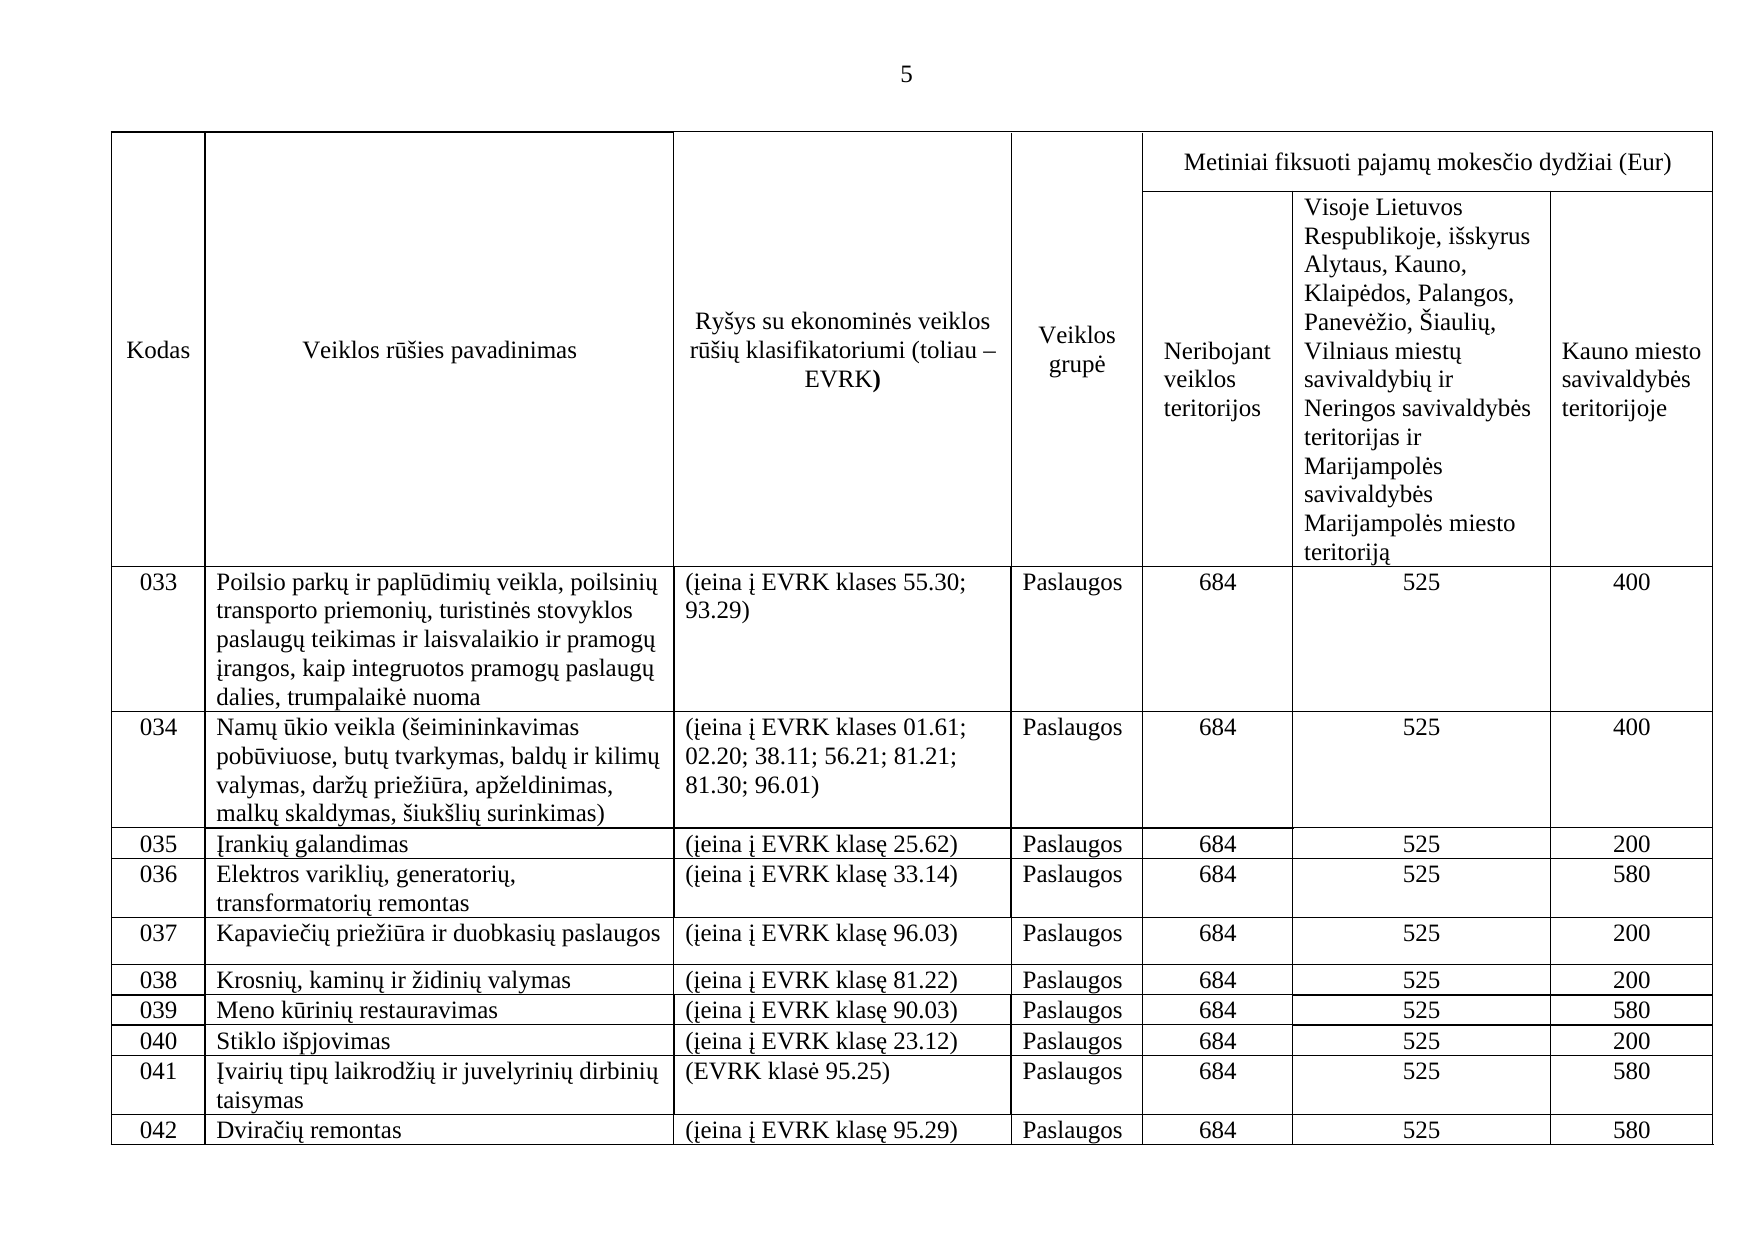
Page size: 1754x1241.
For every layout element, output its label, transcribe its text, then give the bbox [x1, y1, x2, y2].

table_cell Namų ūkio veikla (šeimininkavimas pobūviuose, butų tvarkymas, baldų ir kilimų valymas, daržų priežiūra, apželdinimas, malkų skaldymas, šiukšlių surinkimas) [206, 712, 673, 827]
table_cell 042 [112, 1115, 204, 1144]
table_cell Visoje Lietuvos Respublikoje, išskyrus Alytaus, Kauno, Klaipėdos, Palangos, Panevėžio, Šiaulių, Vilniaus miestų savivaldybių ir Neringos savivaldybės teritorijas ir Marijampolės savivaldybės Marijampolės miesto teritoriją [1293, 192, 1550, 566]
table_cell Paslaugos [1012, 1056, 1142, 1114]
table_cell 525 [1293, 828, 1550, 857]
table_cell (įeina į EVRK klasę 96.03) [674, 918, 1011, 964]
table_cell (įeina į EVRK klasę 95.29) [674, 1115, 1011, 1144]
table_cell 684 [1143, 567, 1292, 711]
table_cell 033 [112, 567, 204, 711]
table_cell Poilsio parkų ir paplūdimių veikla, poilsinių transporto priemonių, turistinės stovyklos paslaugų teikimas ir laisvalaikio ir pramogų įrangos, kaip integruotos pramogų paslaugų dalies, trumpalaikė nuoma [206, 567, 673, 711]
table_cell 400 [1551, 712, 1712, 827]
table_cell 580 [1551, 996, 1712, 1024]
table_cell Paslaugos [1012, 995, 1142, 1024]
table_cell Kapaviečių priežiūra ir duobkasių paslaugos [206, 918, 673, 964]
table_cell 034 [112, 712, 204, 827]
table_cell 040 [112, 1026, 204, 1054]
table_cell 525 [1293, 712, 1550, 827]
table_header Kodas [112, 133, 204, 566]
table_cell 200 [1551, 1026, 1712, 1054]
table_cell Neribojant veiklos teritorijos [1143, 192, 1292, 566]
table_cell Elektros variklių, generatorių, transformatorių remontas [206, 859, 673, 917]
table_header Ryšys su ekonominės veiklos rūšių klasifikatoriumi (toliau – EVRK) [674, 132, 1011, 566]
table_cell (įeina į EVRK klasę 33.14) [675, 859, 1010, 917]
table_cell (įeina į EVRK klasę 90.03) [675, 995, 1010, 1024]
table_cell 525 [1293, 567, 1550, 711]
table_cell 525 [1293, 1056, 1550, 1114]
table_cell 684 [1143, 918, 1292, 964]
table_cell 684 [1143, 1115, 1292, 1144]
table_cell Įvairių tipų laikrodžių ir juvelyrinių dirbinių taisymas [206, 1056, 673, 1114]
table_cell 041 [112, 1056, 204, 1114]
table_header Veiklos rūšies pavadinimas [206, 133, 673, 566]
table_cell (įeina į EVRK klasę 23.12) [675, 1025, 1010, 1054]
table_cell 525 [1293, 1115, 1550, 1144]
table_cell (įeina į EVRK klases 55.30; 93.29) [675, 567, 1010, 711]
table_cell 036 [112, 859, 204, 917]
table_cell 580 [1551, 1115, 1712, 1144]
table_cell 038 [112, 965, 204, 994]
table_cell Stiklo išpjovimas [206, 1025, 673, 1054]
table_cell Paslaugos [1012, 918, 1142, 964]
table_cell Paslaugos [1012, 829, 1142, 857]
table_cell 039 [112, 996, 204, 1024]
table_cell Paslaugos [1012, 1115, 1142, 1144]
table_cell (įeina į EVRK klasę 25.62) [675, 829, 1010, 857]
table_cell 684 [1143, 995, 1292, 1024]
table_cell (EVRK klasė 95.25) [675, 1056, 1010, 1114]
table_cell 580 [1551, 859, 1712, 917]
table_cell 200 [1551, 965, 1712, 994]
table_cell 684 [1143, 829, 1292, 857]
table_cell 580 [1551, 1056, 1712, 1114]
table_cell 037 [112, 918, 204, 964]
table_cell Dviračių remontas [206, 1115, 673, 1144]
table_header Veiklos grupė [1012, 132, 1142, 566]
table_cell (įeina į EVRK klasę 81.22) [674, 965, 1011, 994]
table_cell 200 [1551, 918, 1712, 964]
table_header Metiniai fiksuoti pajamų mokesčio dydžiai (Eur) [1143, 132, 1712, 191]
table_cell 035 [112, 828, 204, 857]
table_cell 684 [1143, 1056, 1292, 1114]
table_cell 525 [1293, 996, 1550, 1024]
table_cell Kauno miesto savivaldybės teritorijoje [1551, 192, 1712, 566]
table_cell Paslaugos [1012, 965, 1142, 994]
table_cell Paslaugos [1012, 1025, 1142, 1054]
table_cell 525 [1293, 1026, 1550, 1054]
table_cell Paslaugos [1012, 859, 1142, 917]
table_cell Paslaugos [1012, 567, 1142, 711]
table_cell 200 [1551, 828, 1712, 857]
table_cell (įeina į EVRK klases 01.61; 02.20; 38.11; 56.21; 81.21; 81.30; 96.01) [675, 712, 1010, 827]
table_cell 684 [1143, 965, 1292, 994]
table_cell Krosnių, kaminų ir židinių valymas [206, 965, 673, 994]
table_cell 525 [1293, 965, 1550, 994]
table_cell 525 [1293, 918, 1550, 964]
table_cell 525 [1293, 859, 1550, 917]
table_cell 400 [1551, 567, 1712, 711]
table_cell Įrankių galandimas [206, 829, 673, 857]
table_cell 684 [1143, 859, 1292, 917]
table_cell 684 [1143, 712, 1292, 827]
table_cell Meno kūrinių restauravimas [206, 995, 673, 1024]
table_cell Paslaugos [1012, 712, 1142, 827]
table_cell 684 [1143, 1025, 1292, 1054]
